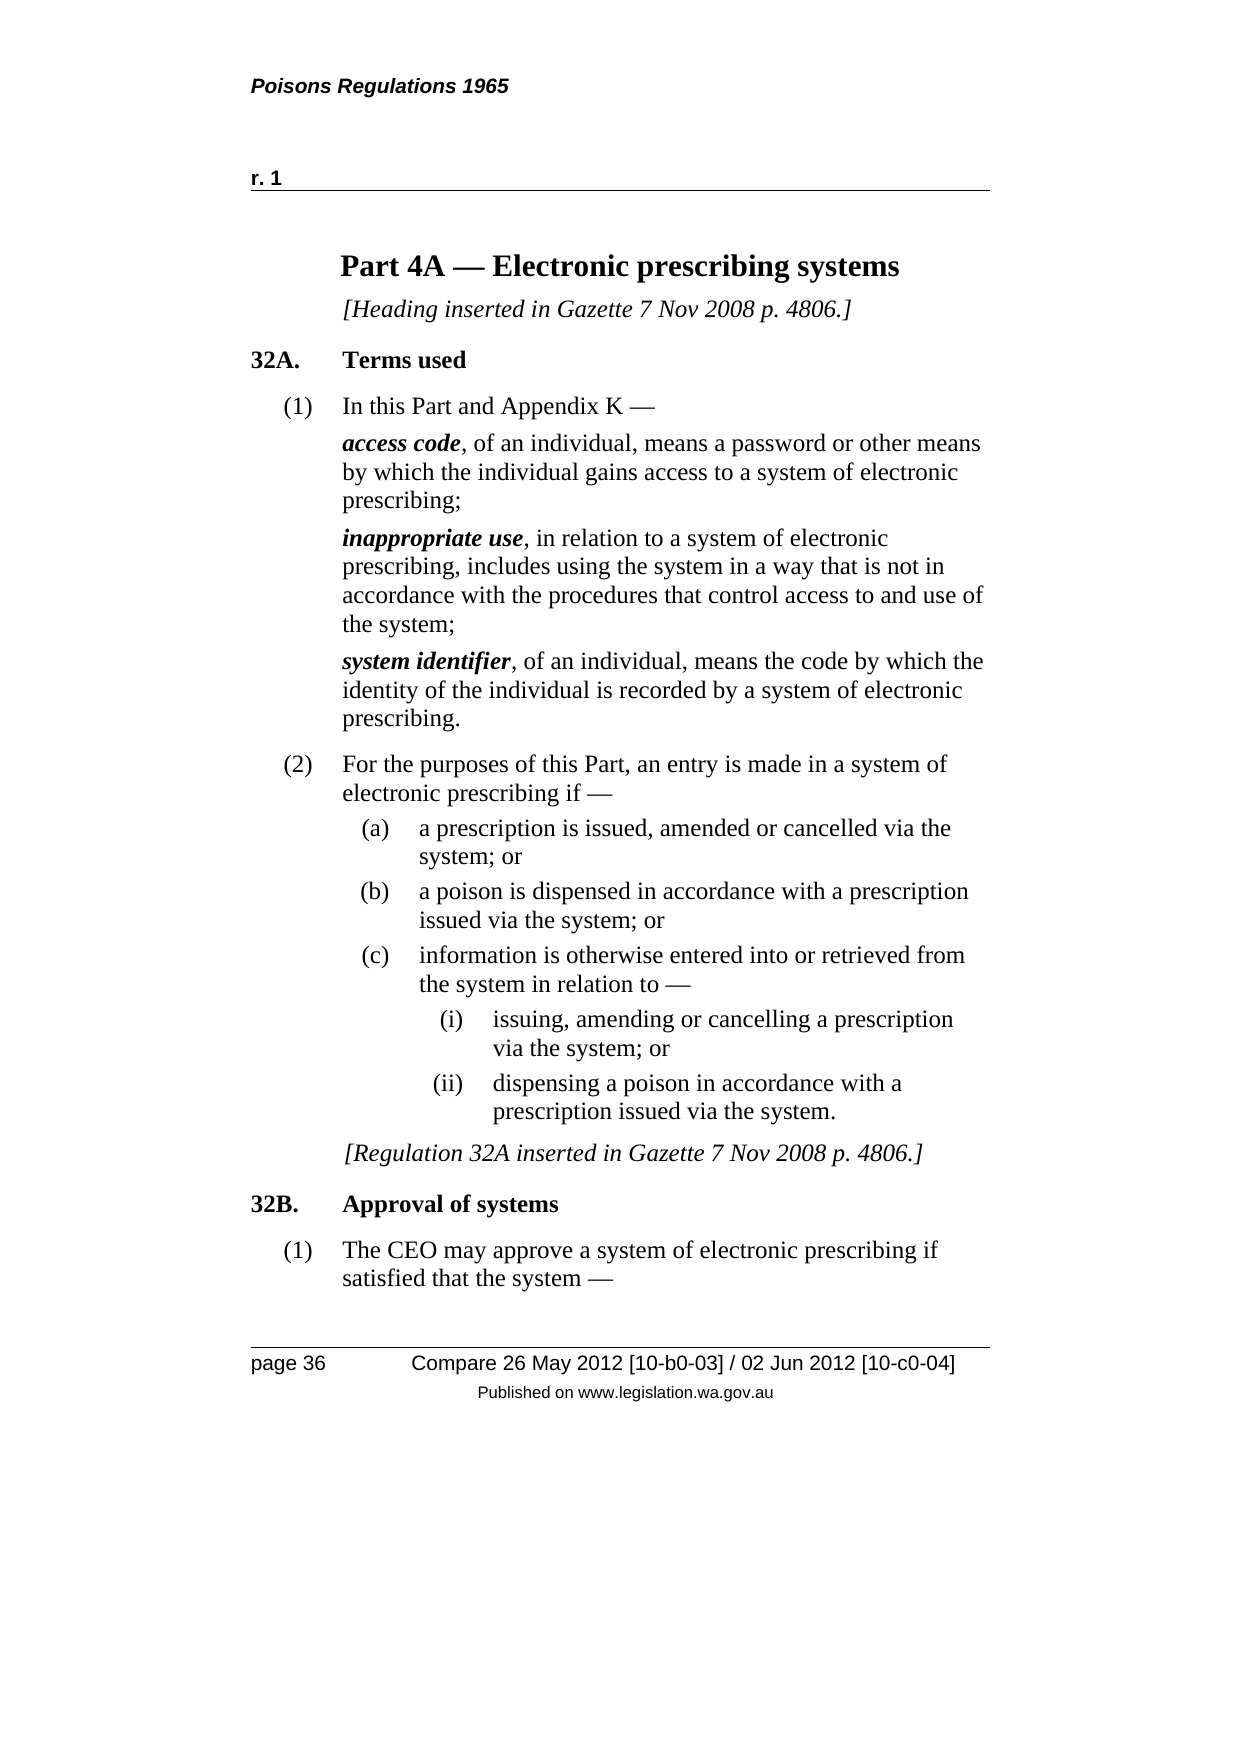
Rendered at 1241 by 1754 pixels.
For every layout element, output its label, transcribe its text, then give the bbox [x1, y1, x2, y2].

text (c) information is otherwise entered into or retrieved from the system in relation to — [251, 940, 990, 998]
subtitle 32A. Terms used [251, 346, 990, 374]
subtitle [Heading inserted in Gazette 7 Nov 2008 p. 4806.] [251, 294, 990, 323]
text [Regulation 32A inserted in Gazette 7 Nov 2008 p. 4806.] [251, 1138, 990, 1166]
text (i) issuing, amending or cancelling a prescription via the system; or [251, 1004, 990, 1061]
text (1) The CEO may approve a system of electronic prescribing if satisfied that the system — [251, 1235, 990, 1292]
text inappropriate use, in relation to a system of electronic prescribing, includes using the system in a way that is not in accordance with the procedures that control access to and use of the system; [251, 523, 990, 638]
text system identifier, of an individual, means the code by which the identity of the individual is recorded by a system of electronic prescribing. [251, 646, 990, 732]
text (1) In this Part and Appendix K — [251, 391, 990, 420]
text (a) a prescription is issued, amended or cancelled via the system; or [251, 813, 990, 870]
text (2) For the purposes of this Part, an entry is made in a system of electronic prescribing if — [251, 749, 990, 806]
subtitle Part 4A — Electronic prescribing systems [251, 247, 990, 283]
text (b) a poison is dispensed in accordance with a prescription issued via the system; or [251, 876, 990, 934]
text (ii) dispensing a poison in accordance with a prescription issued via the system. [251, 1068, 990, 1125]
text access code, of an individual, means a password or other means by which the individual gains access to a system of electronic prescribing; [251, 428, 990, 514]
subtitle 32B. Approval of systems [251, 1189, 990, 1218]
